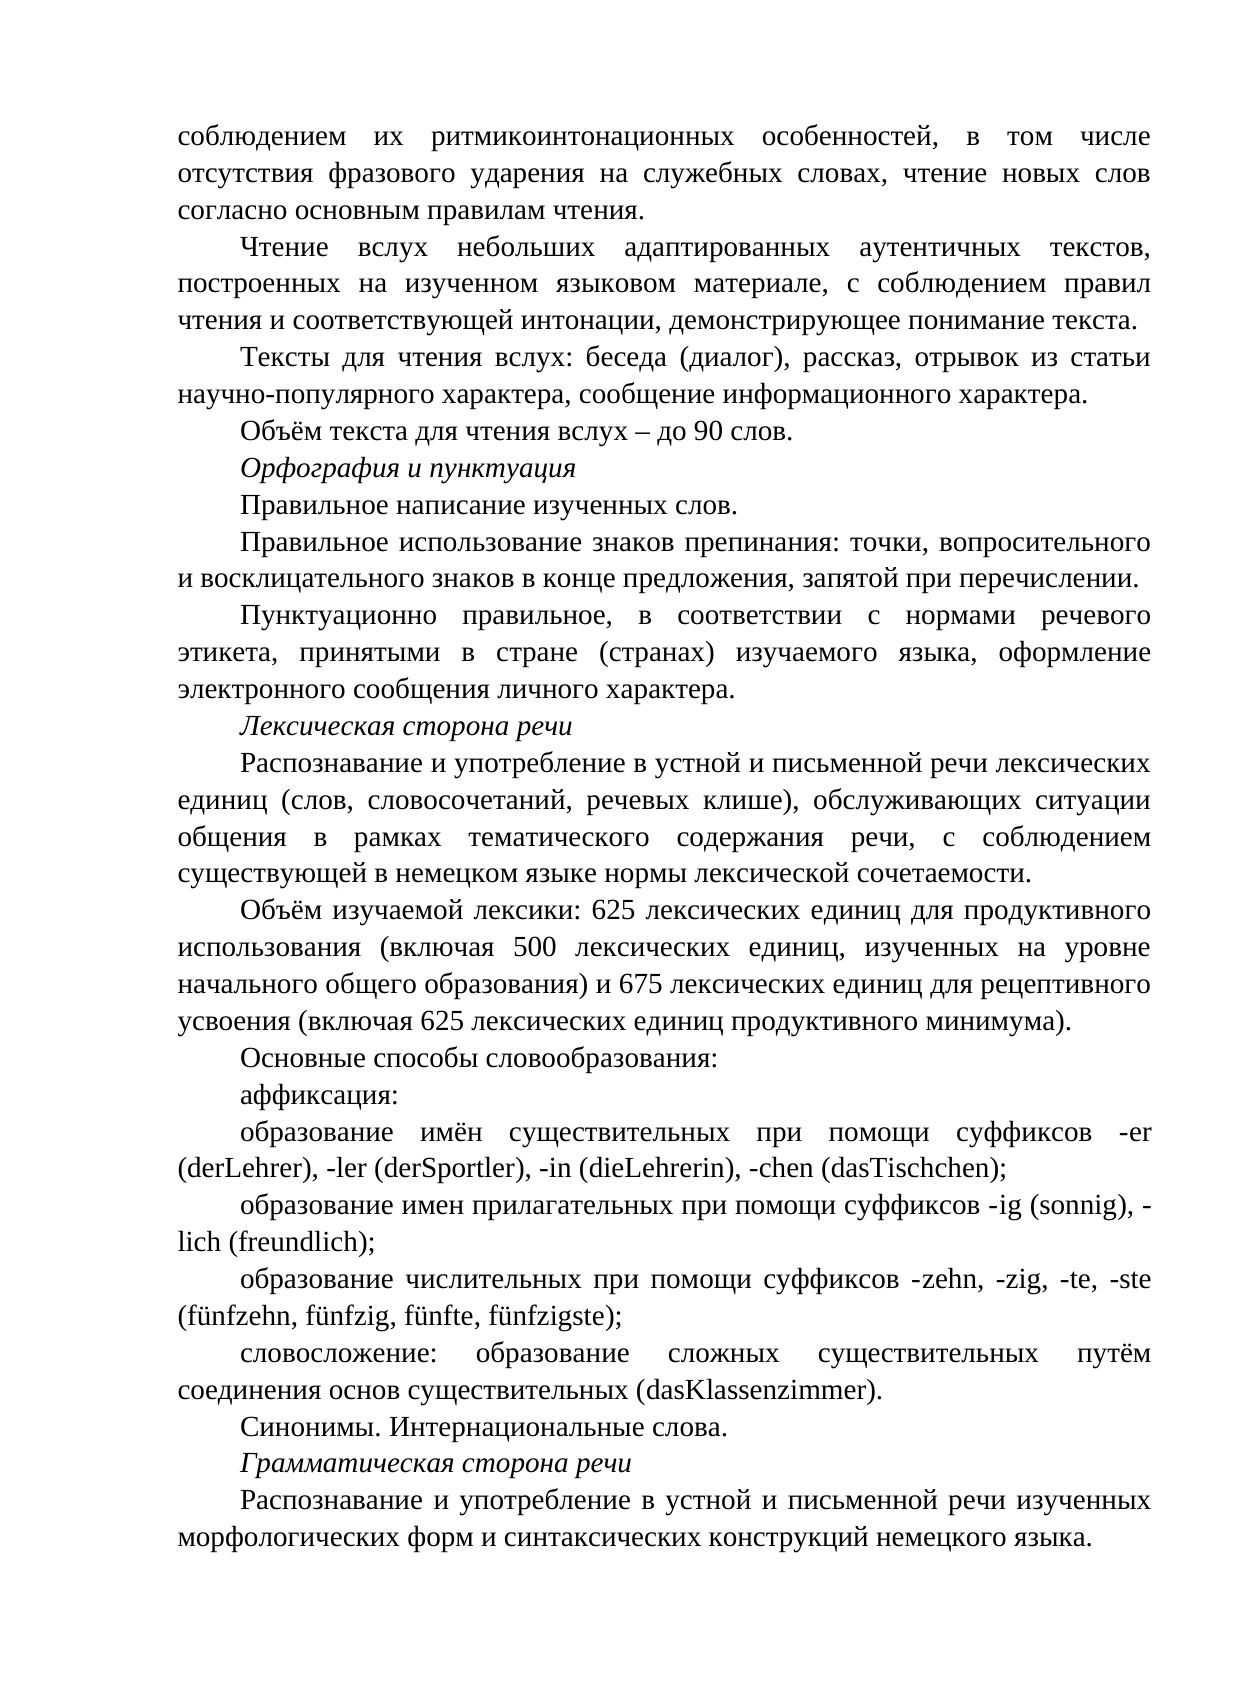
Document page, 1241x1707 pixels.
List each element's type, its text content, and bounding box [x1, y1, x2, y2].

text Пунктуационно правильное, в соответствии с нормами речевого этикета, принятыми в стране (странах) изучаемого языка, оформление электронного сообщения личного характера. [177, 597, 1152, 705]
text Тексты для чтения вслух: беседа (диалог), рассказ, отрывок из статьи научно-популярного характера, сообщение информационного характера. [177, 339, 1152, 410]
text образование числительных при помощи суффиксов -zehn, -zig, -te, -ste (fünfzehn, fünfzig, fünfte, fünfzigste); [177, 1261, 1152, 1332]
text Распознавание и употребление в устной и письменной речи изученных морфологических форм и синтаксических конструкций немецкого языка. [177, 1482, 1152, 1553]
text Лексическая сторона речи [177, 708, 1152, 742]
text Основные способы словообразования: [177, 1040, 1152, 1073]
text Распознавание и употребление в устной и письменной речи лексических единиц (слов, словосочетаний, речевых клише), обслуживающих ситуации общения в рамках тематического содержания речи, с соблюдением существующей в немецком языке нормы лексической сочетаемости. [177, 745, 1152, 889]
text Грамматическая сторона речи [177, 1446, 1152, 1479]
text Правильное использование знаков препинания: точки, вопросительного и восклицательного знаков в конце предложения, запятой при перечислении. [177, 524, 1152, 594]
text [177, 118, 1152, 225]
text Правильное написание изученных слов. [177, 487, 1152, 520]
text Синонимы. Интернациональные слова. [177, 1409, 1152, 1442]
text словосложение: образование сложных существительных путём соединения основ существительных (dasKlassenzimmer). [177, 1335, 1152, 1405]
text Объём текста для чтения вслух – до 90 слов. [177, 413, 1152, 447]
text аффиксация: [177, 1077, 1152, 1110]
text образование имён существительных при помощи суффиксов -er (derLehrer), -ler (derSportler), -in (dieLehrerin), -chen (dasTischchen); [177, 1114, 1152, 1184]
text Объём изучаемой лексики: 625 лексических единиц для продуктивного использования (включая 500 лексических единиц, изученных на уровне начального общего образования) и 675 лексических единиц для рецептивного усвоения (включая 625 лексических единиц продуктивного минимума). [177, 892, 1152, 1037]
text Чтение вслух небольших адаптированных аутентичных текстов, построенных на изученном языковом материале, с соблюдением правил чтения и соответствующей интонации, демонстрирующее понимание текста. [177, 229, 1152, 336]
text образование имен прилагательных при помощи суффиксов -ig (sonnig), -lich (freundlich); [177, 1187, 1152, 1258]
text Орфография и пунктуация [177, 450, 1152, 483]
